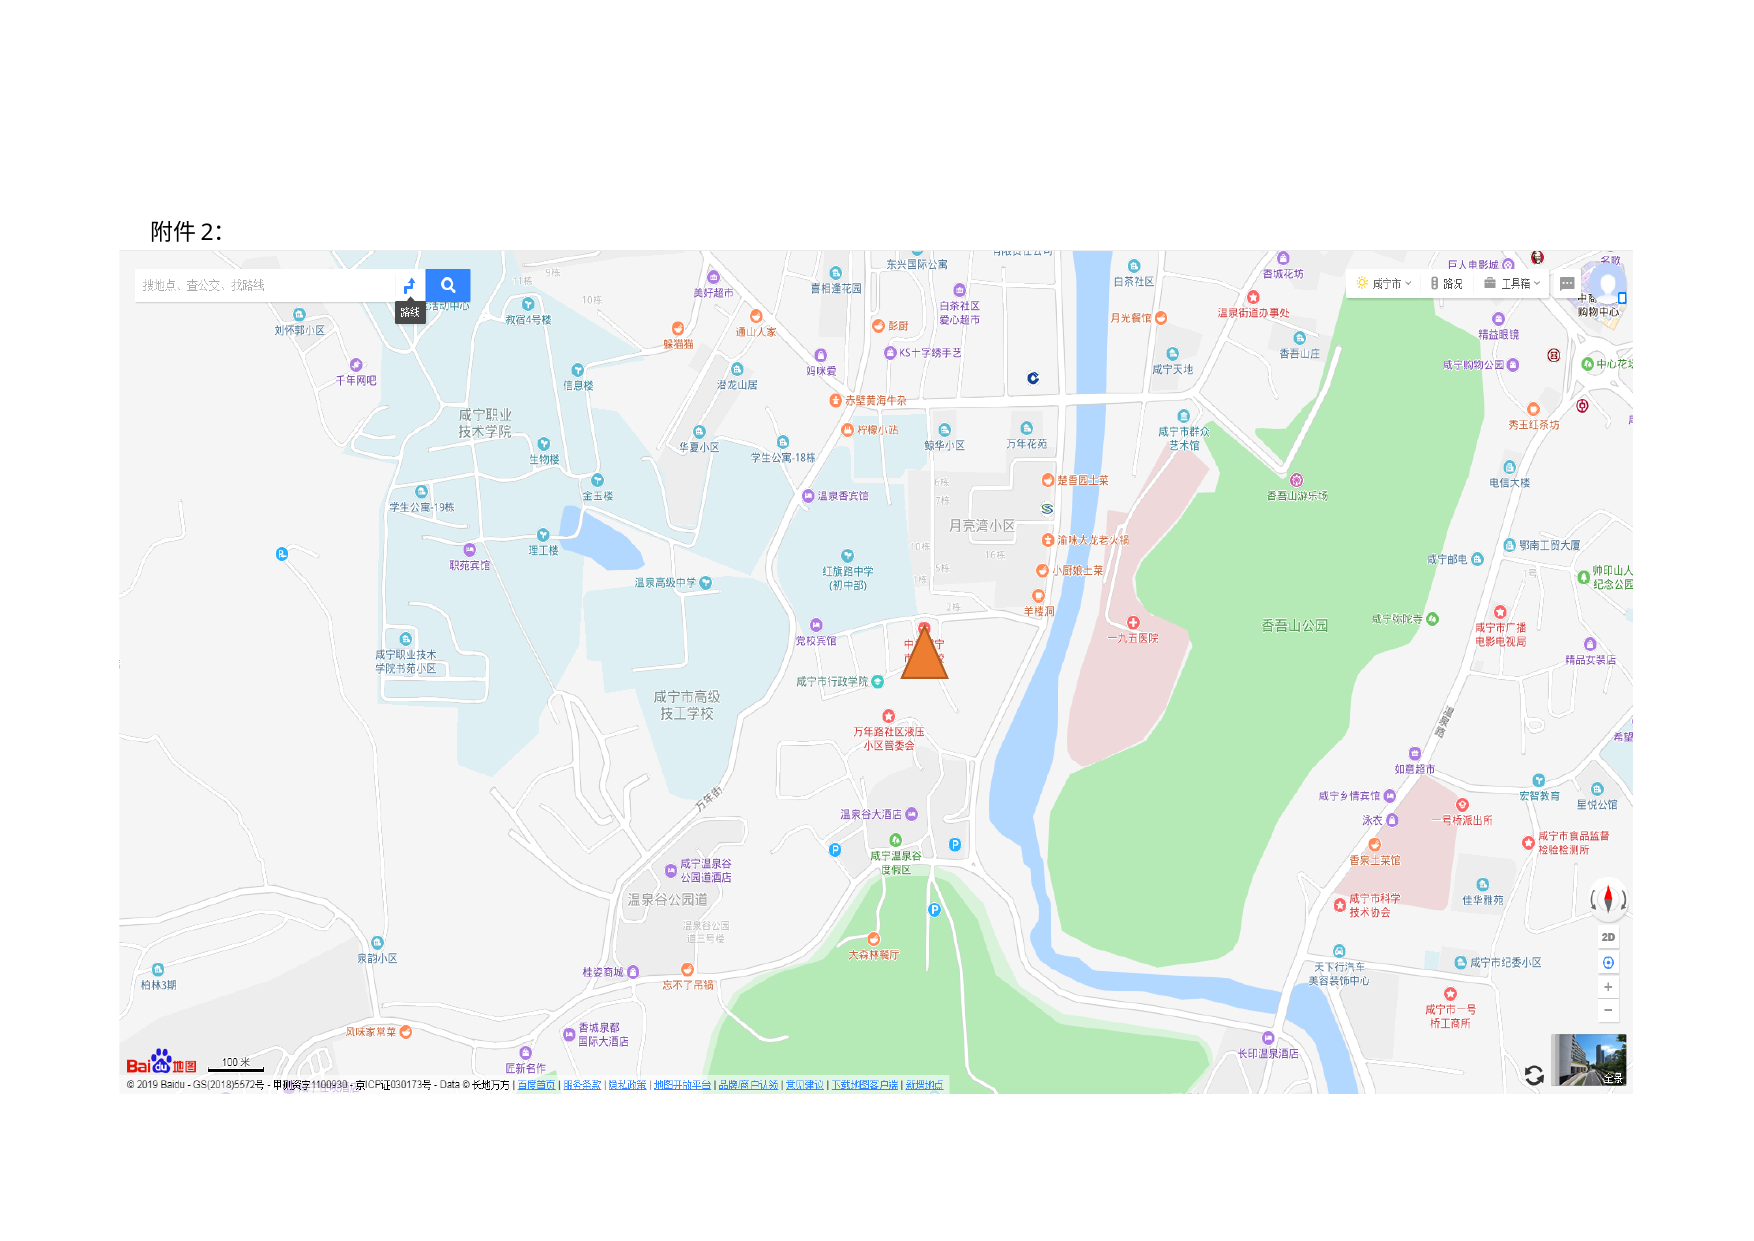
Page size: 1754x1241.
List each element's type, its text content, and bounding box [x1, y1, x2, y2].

text 附件2： [150, 198, 1604, 250]
picture [119, 250, 1633, 1094]
